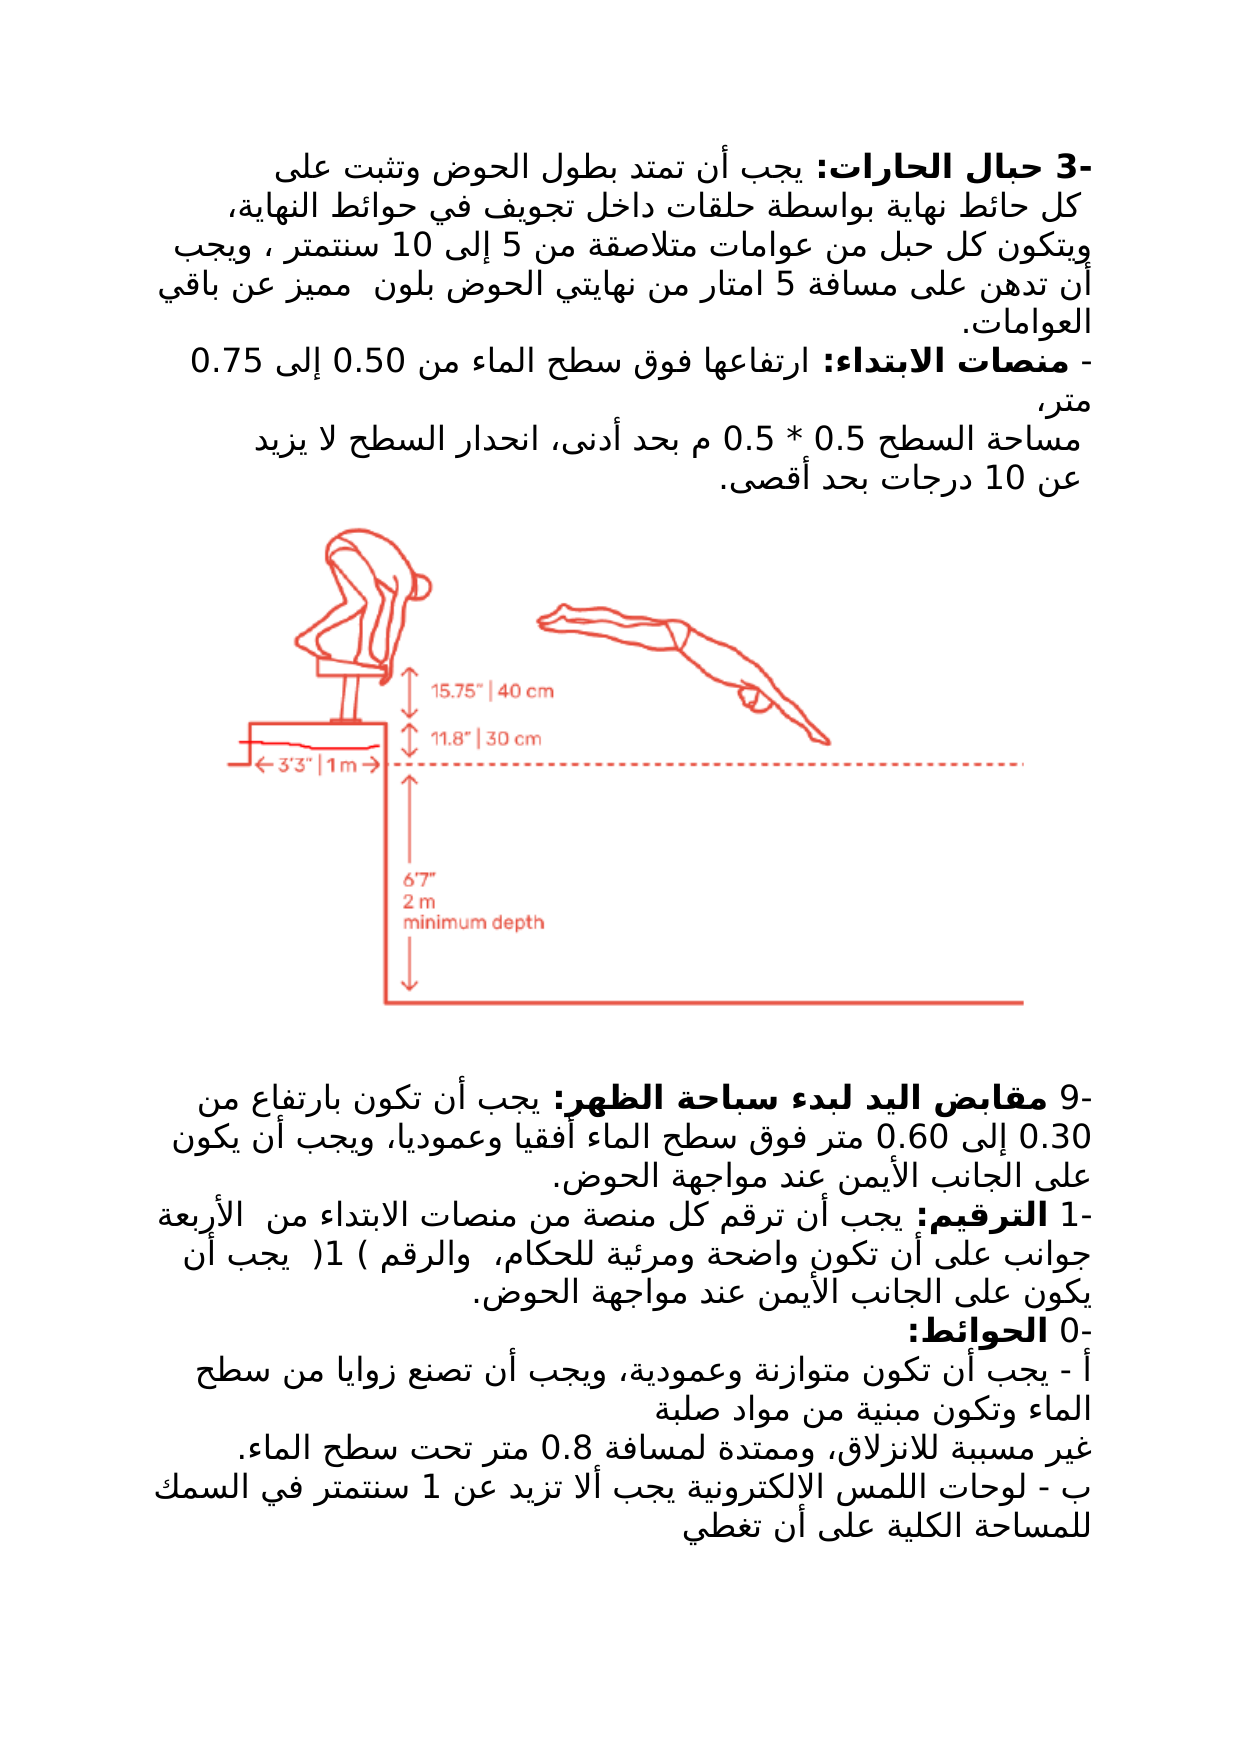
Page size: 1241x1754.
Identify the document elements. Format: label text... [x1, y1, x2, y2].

text -3 حبال الحارات: يجب أن تمتد بطول الحوض وتثبت على [148, 148, 1093, 186]
text كل حائط نهاية بواسطة حلقات داخل تجويف في حوائط النهاية، ويتكون كل حبل من عوامات متلاصقة من 5 إلى 10 سنتمتر ، ويجب أن تدهن على مسافة 5 امتار من نهايتي الحوض بلون مميز عن باقي العوامات. [148, 186, 1093, 342]
text أ - يجب أن تكون متوازنة وعمودية، ويجب أن تصنع زوايا من سطح الماء وتكون مبنية من مواد صلبة [148, 1351, 1093, 1428]
text -1 الترقيم: يجب أن ترقم كل منصة من منصات الابتداء من الأربعة جوانب على أن تكون واضحة ومرئية للحكام، والرقم ) 1( يجب أن يكون على الجانب الأيمن عند مواجهة الحوض. [148, 1195, 1093, 1312]
text مساحة السطح 0.5 * 0.5 م بحد أدنى، انحدار السطح لا يزيد [148, 419, 1093, 458]
picture [216, 497, 1024, 1034]
text ب - لوحات اللمس الالكترونية يجب ألا تزيد عن 1 سنتمتر في السمك للمساحة الكلية على أن تغطي [148, 1467, 1093, 1545]
text عن 10 درجات بحد أقصى. [148, 458, 1093, 497]
text - منصات الابتداء: ارتفاعها فوق سطح الماء من 0.50 إلى 0.75 متر، [148, 342, 1093, 419]
text -0 الحوائط: [148, 1312, 1093, 1351]
text -9 مقابض اليد لبدء سباحة الظهر: يجب أن تكون بارتفاع من 0.30 إلى 0.60 متر فوق سطح الماء أفقيا وعموديا، ويجب أن يكون على الجانب الأيمن عند مواجهة الحوض. [148, 1079, 1093, 1195]
text غير مسببة للانزلاق، وممتدة لمسافة 0.8 متر تحت سطح الماء. [148, 1428, 1093, 1467]
